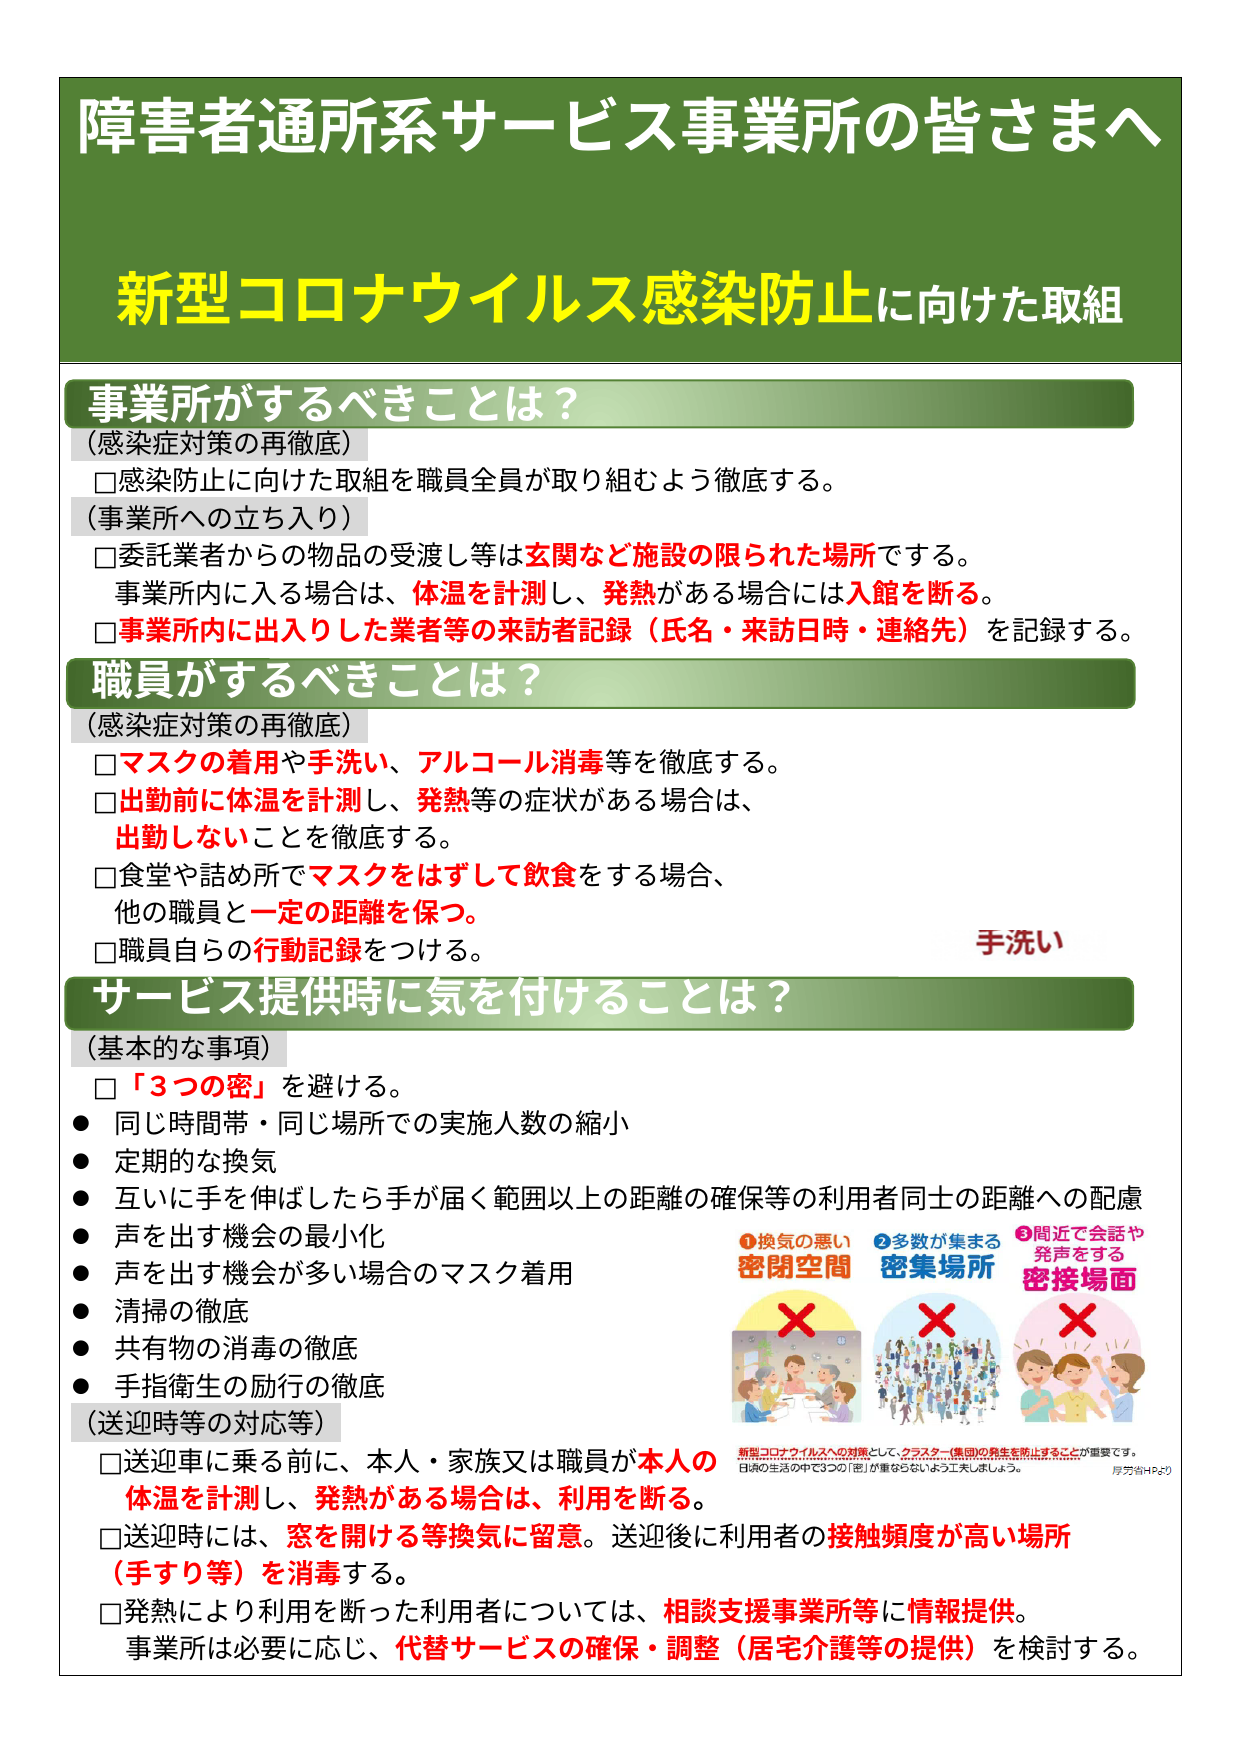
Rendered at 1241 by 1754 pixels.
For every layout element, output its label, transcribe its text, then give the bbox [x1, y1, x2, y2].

picture [729, 1224, 1178, 1481]
table_header 障害者通所系サービス事業所の皆さまへ 新型コロナウイルス感染防止に向けた取組 [60, 78, 1181, 362]
table_cell （感染症対策の再徹底） □感染防止に向けた取組を職員全員が取り組むよう徹底する。 （事業所への立ち入り） □委託業者からの物品の受渡し等は玄関など施設の限られた場所でする。 事業所内に入る場合は、体温を計測し、発熱がある場合には入館を断る。 □事業所内に出入りした業者等の来訪者記録（氏名・来訪日時・連絡先）を記録する。 （感染症対策の再徹底） □マスクの着用や手洗い、アルコール消毒等を徹底する。 □出勤前に体温を計測し、発熱等の症状がある場合は、 出勤しないことを徹底する。 □食堂や詰め所でマスクをはずして飲食をする場合、 他の職員と一定の距離を保つ。 □職員自らの行動記録をつける。 （基本的な事項） □「３つの密」を避ける。 同じ時間帯・同じ場所での実施人数の縮小 定期的な換気 互いに手を伸ばしたら手が届く範囲以上の距離の確保等の利用者同士の距離への配慮 声を出す機会の最小化 声を出す機会が多い場合のマスク着用 清掃の徹底 共有物の消毒の徹底 手指衛生の励行の徹底 （送迎時等の対応等） □送迎車に乗る前に、本人・家族又は職員が本人の 体温を計測し、発熱がある場合は、利用を断る。 □送迎時には、窓を開ける等換気に留意。送迎後に利用者の接触頻度が高い場所 （手すり等）を消毒する。 □発熱により利用を断った利用者については、相談支援事業所等に情報提供。 事業所は必要に応じ、代替サービスの確保・調整（居宅介護等の提供）を検討する。 [60, 364, 1181, 1675]
picture [930, 930, 1108, 961]
